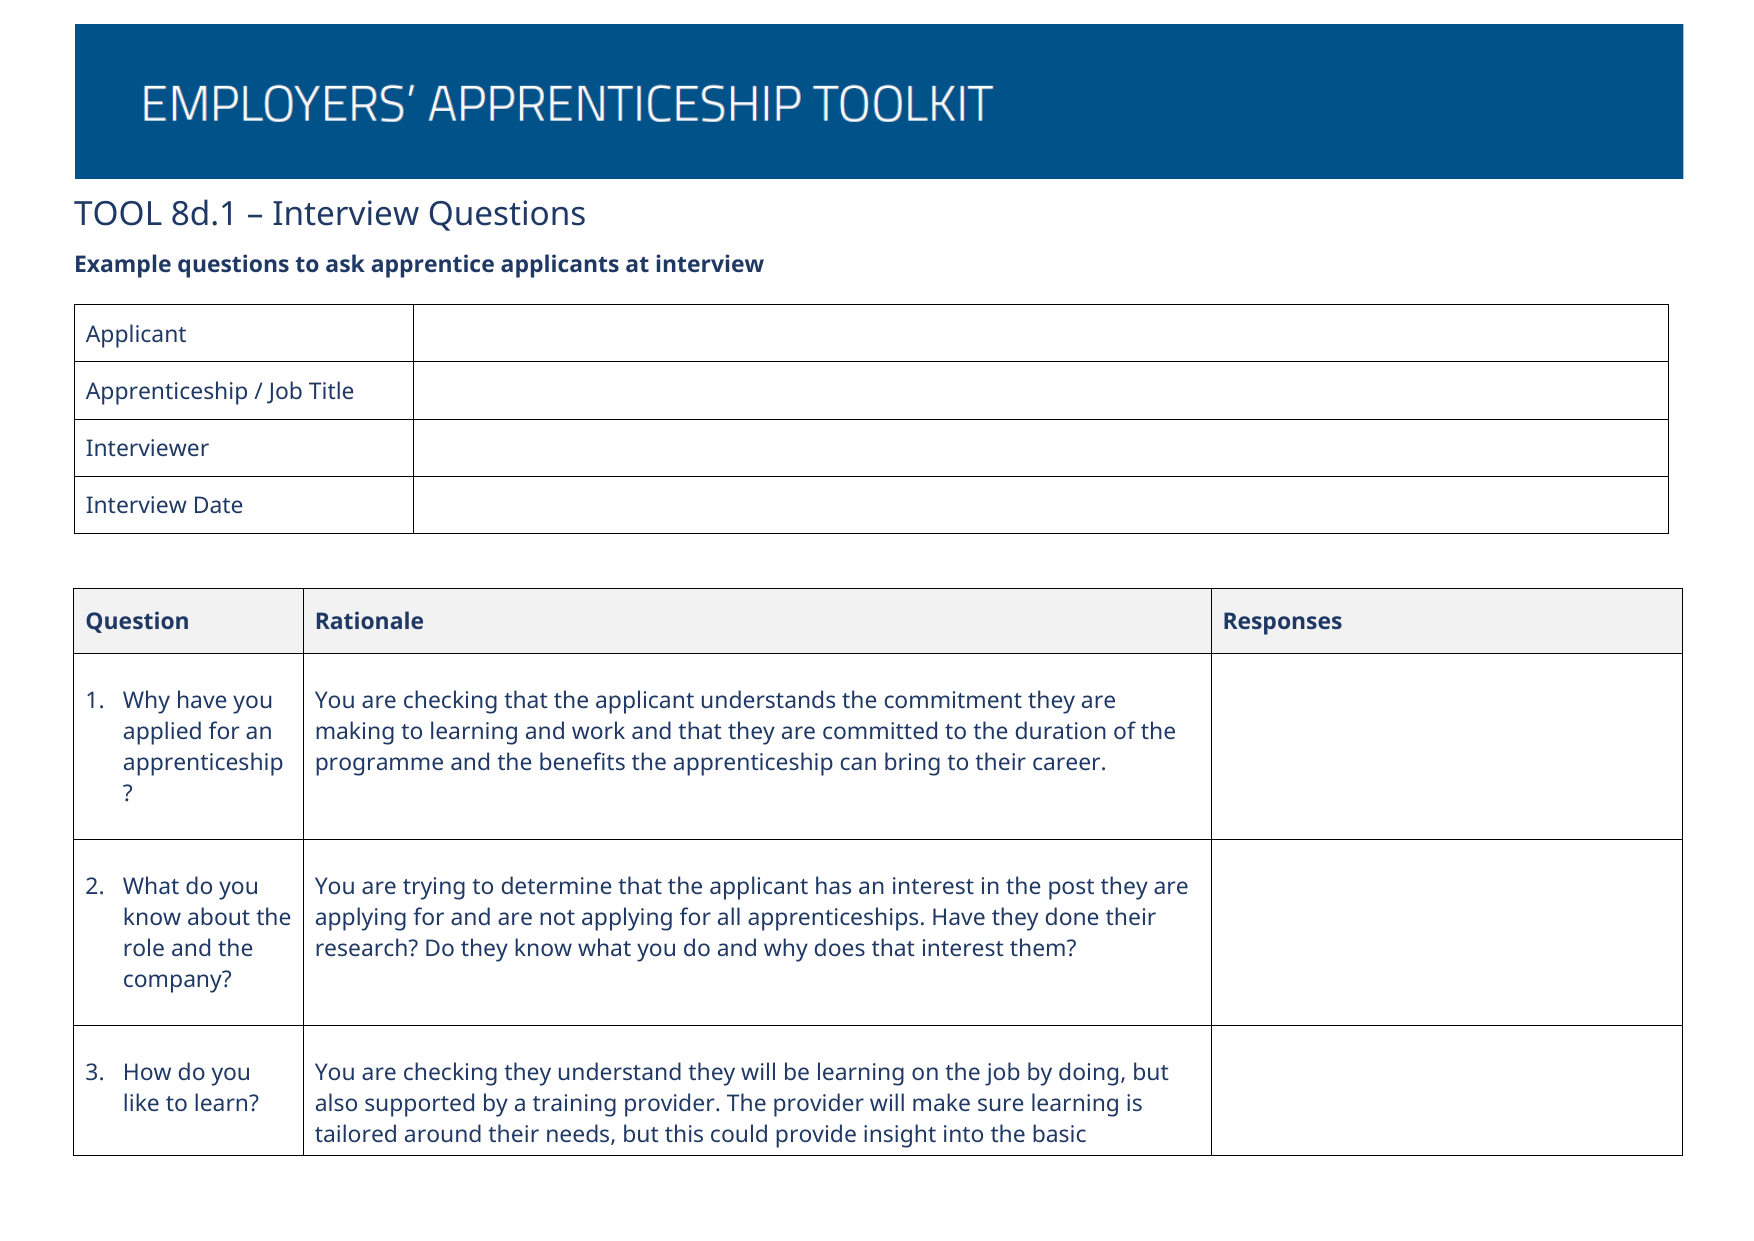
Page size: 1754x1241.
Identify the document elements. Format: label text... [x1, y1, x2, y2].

table_cell You are checking that the applicant understands the commitment they are making to learning and work and that they are committed to the duration of the programme and the benefits the apprenticeship can bring to their career. [304, 654, 1211, 839]
table_cell How do you like to learn? [74, 1026, 303, 1154]
text TOOL 8d.1 – Interview Questions [74, 190, 1683, 235]
table_cell [414, 477, 1668, 533]
table_cell You are trying to determine that the applicant has an interest in the post they are applying for and are not applying for all apprenticeships. Have they done their research? Do they know what you do and why does that interest them? [304, 840, 1211, 1025]
table_header Rationale [304, 589, 1211, 653]
table_cell [1212, 1026, 1682, 1154]
table_header Question [74, 589, 303, 653]
table_header Applicant [75, 305, 413, 361]
table_cell [414, 362, 1668, 418]
table_cell What do you know about the role and the company? [74, 840, 303, 1025]
table_header Responses [1212, 589, 1682, 653]
table_cell Interview Date [75, 477, 413, 533]
table_cell Apprenticeship / Job Title [75, 362, 413, 418]
table_header [414, 305, 1668, 361]
text Example questions to ask apprentice applicants at interview [74, 248, 1683, 279]
table_cell [414, 420, 1668, 476]
table_cell Why have you applied for an apprenticeship? [74, 654, 303, 839]
table_cell [1212, 840, 1682, 1025]
table_cell Interviewer [75, 420, 413, 476]
picture [75, 24, 1684, 179]
table_cell [1212, 654, 1682, 839]
